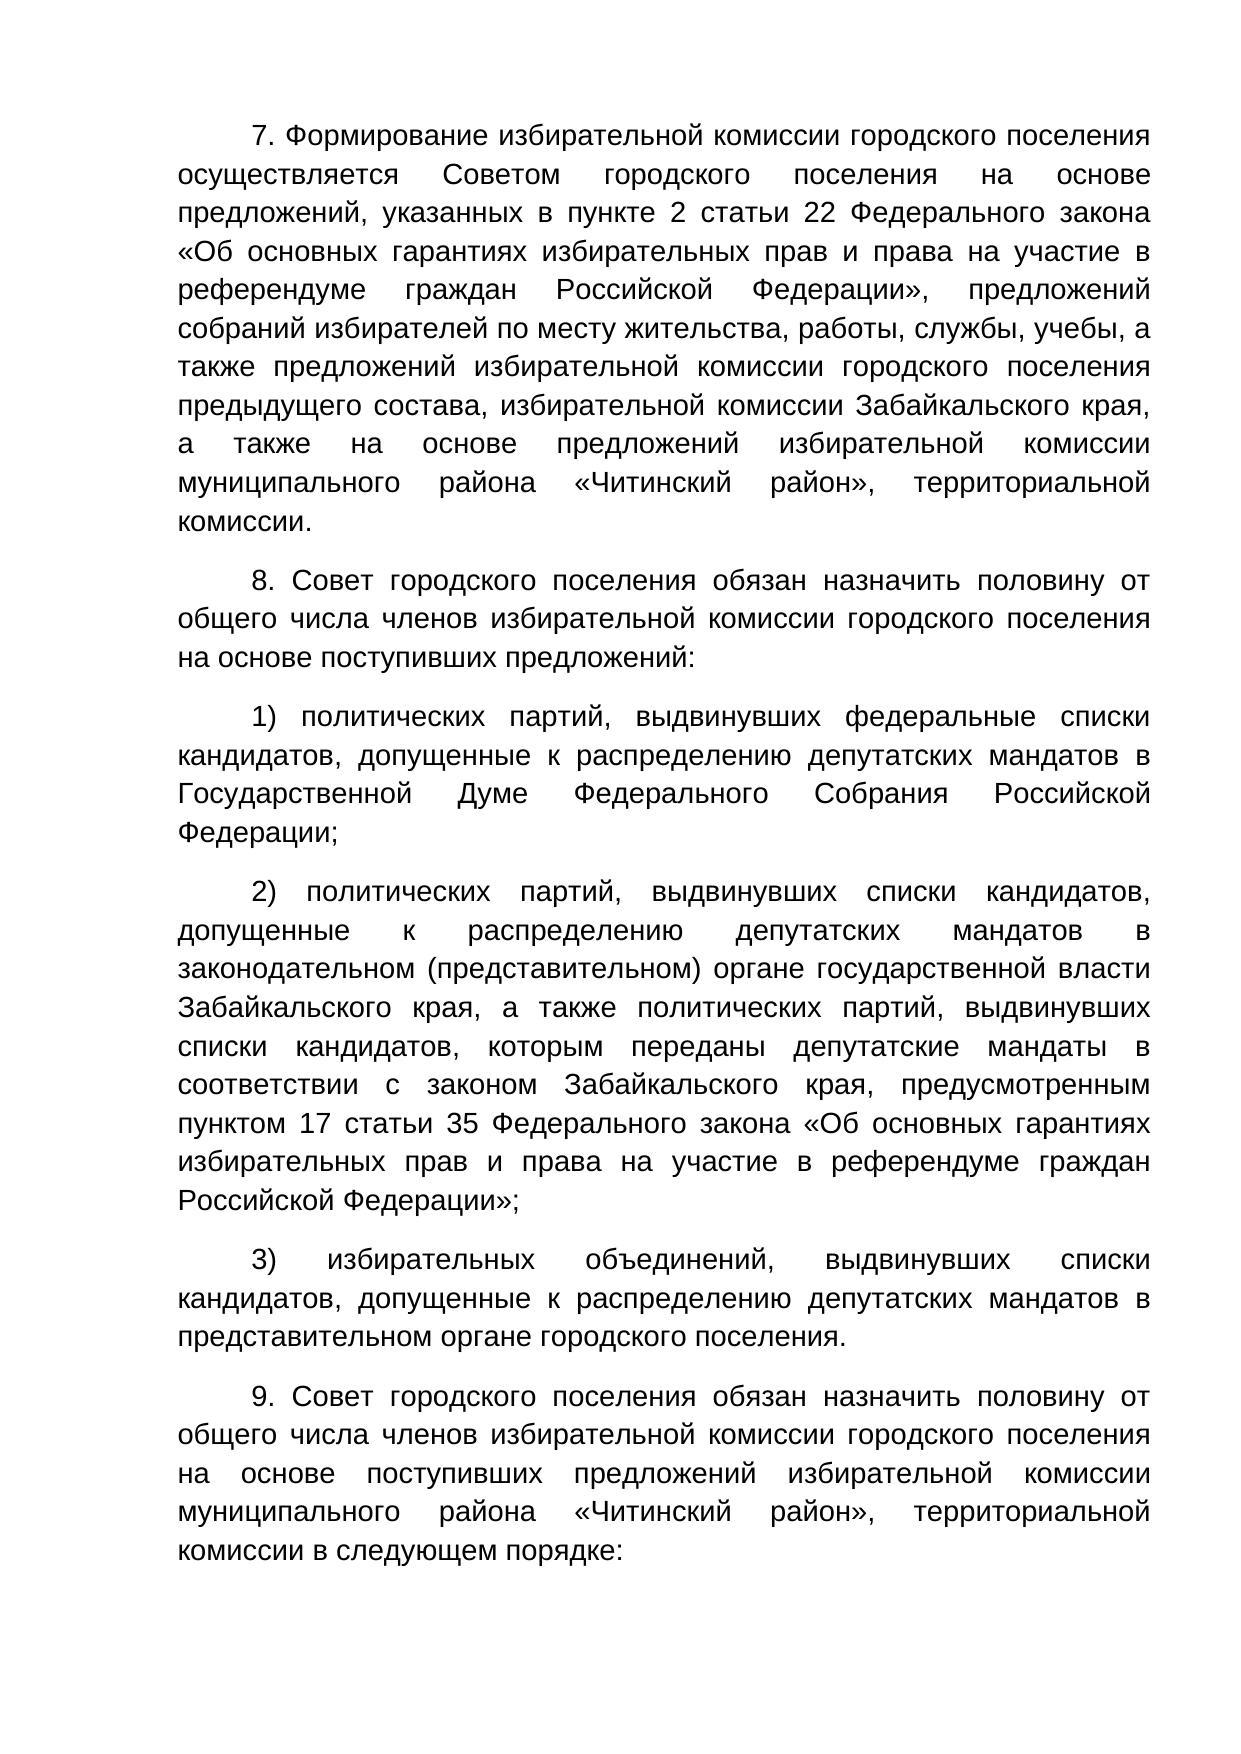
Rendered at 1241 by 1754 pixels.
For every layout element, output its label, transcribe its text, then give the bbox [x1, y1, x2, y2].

text 8. Совет городского поселения обязан назначить половину от общего числа членов избирательной комиссии городского поселения на основе поступивших предложений: [177, 563, 1152, 673]
text 2) политических партий, выдвинувших списки кандидатов, допущенные к распределению депутатских мандатов в законодательном (представительном) органе государственной власти Забайкальского края, а также политических партий, выдвинувших списки кандидатов, которым переданы депутатские мандаты в соответствии с законом Забайкальского края, предусмотренным пунктом 17 статьи 35 Федерального закона «Об основных гарантиях избирательных прав и права на участие в референдуме граждан Российской Федерации»; [177, 874, 1152, 1216]
text 9. Совет городского поселения обязан назначить половину от общего числа членов избирательной комиссии городского поселения на основе поступивших предложений избирательной комиссии муниципального района «Читинский район», территориальной комиссии в следующем порядке: [177, 1378, 1152, 1566]
text 1) политических партий, выдвинувших федеральные списки кандидатов, допущенные к распределению депутатских мандатов в Государственной Думе Федерального Собрания Российской Федерации; [177, 699, 1152, 848]
text 7. Формирование избирательной комиссии городского поселения осуществляется Советом городского поселения на основе предложений, указанных в пункте 2 статьи 22 Федерального закона «Об основных гарантиях избирательных прав и права на участие в референдуме граждан Российской Федерации», предложений собраний избирателей по месту жительства, работы, службы, учебы, а также предложений избирательной комиссии городского поселения предыдущего состава, избирательной комиссии Забайкальского края, а также на основе предложений избирательной комиссии муниципального района «Читинский район», территориальной комиссии. [177, 118, 1152, 537]
text 3) избирательных объединений, выдвинувших списки кандидатов, допущенные к распределению депутатских мандатов в представительном органе городского поселения. [177, 1242, 1152, 1353]
